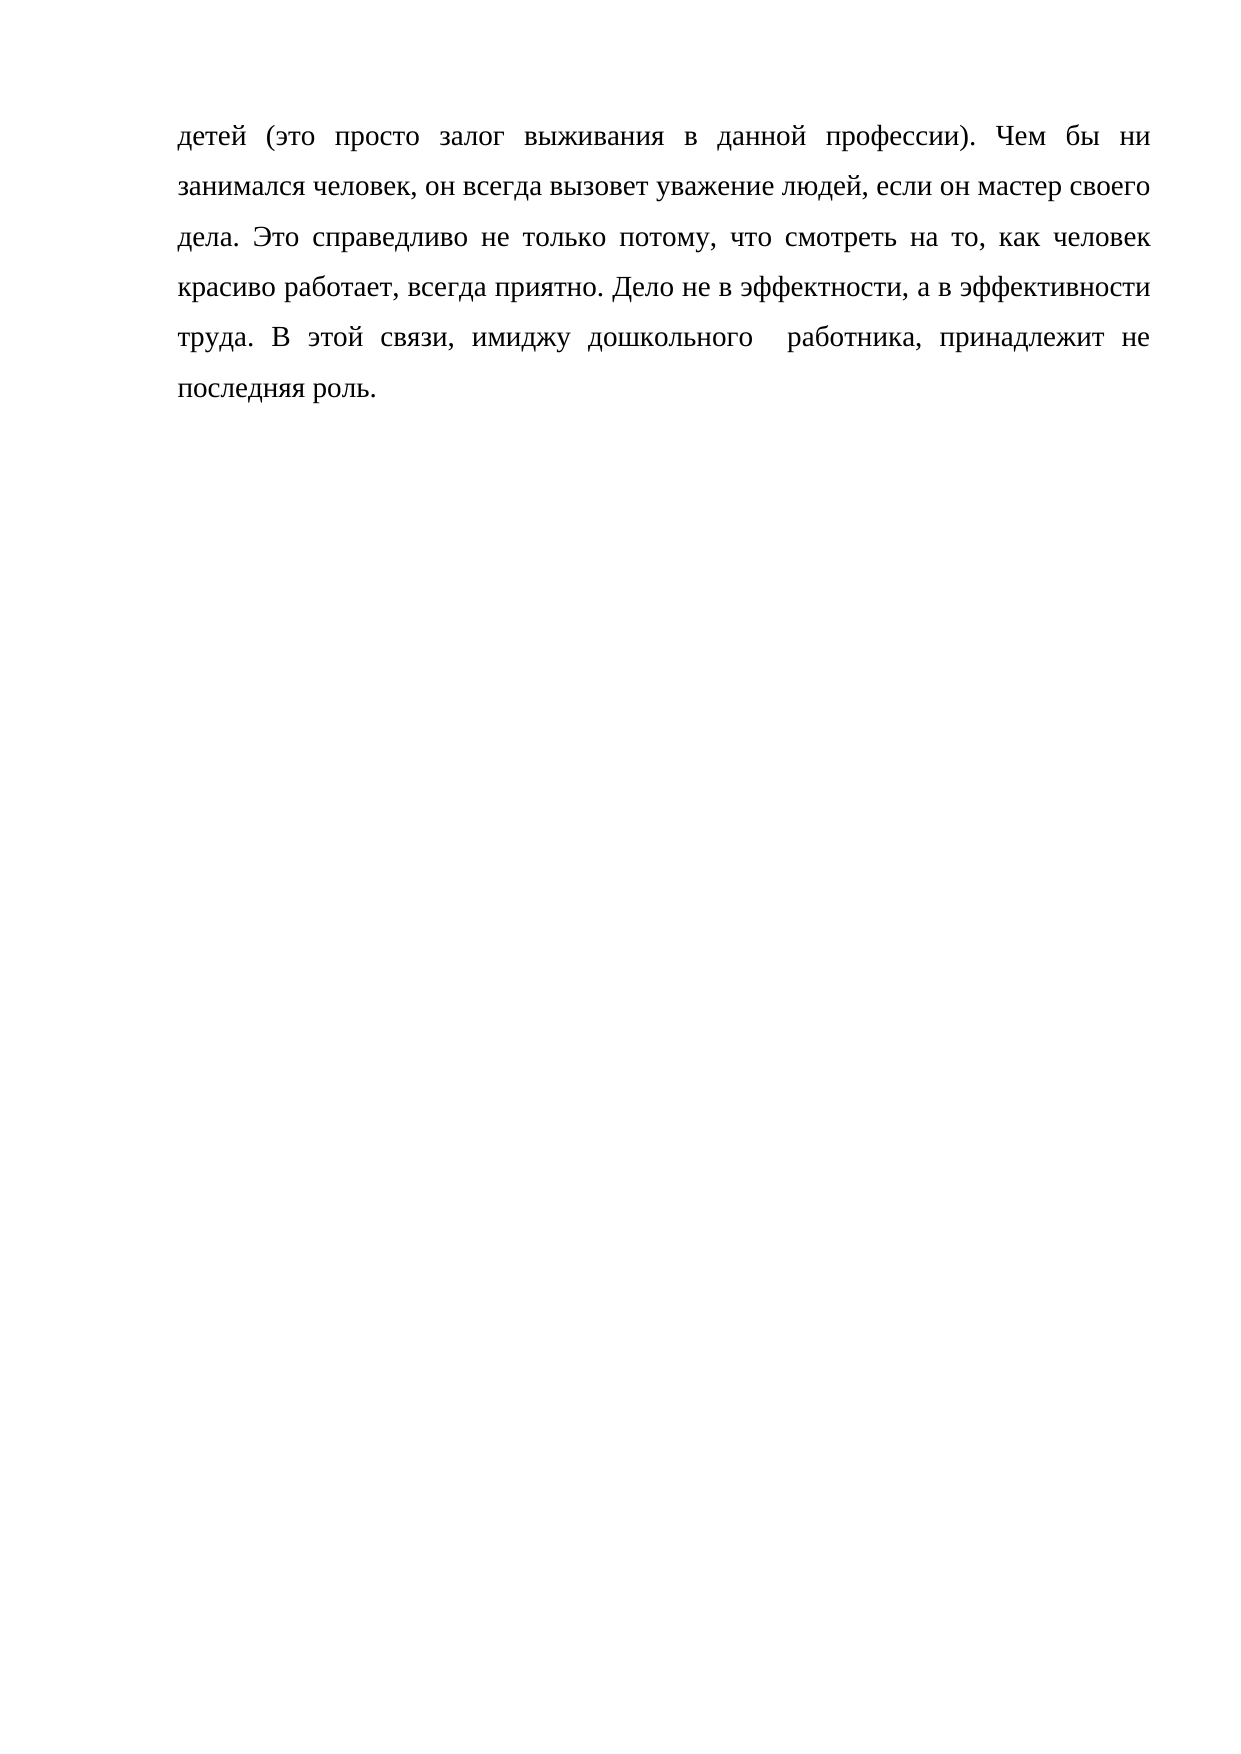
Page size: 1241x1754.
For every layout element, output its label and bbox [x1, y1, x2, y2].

text [177, 118, 1152, 403]
